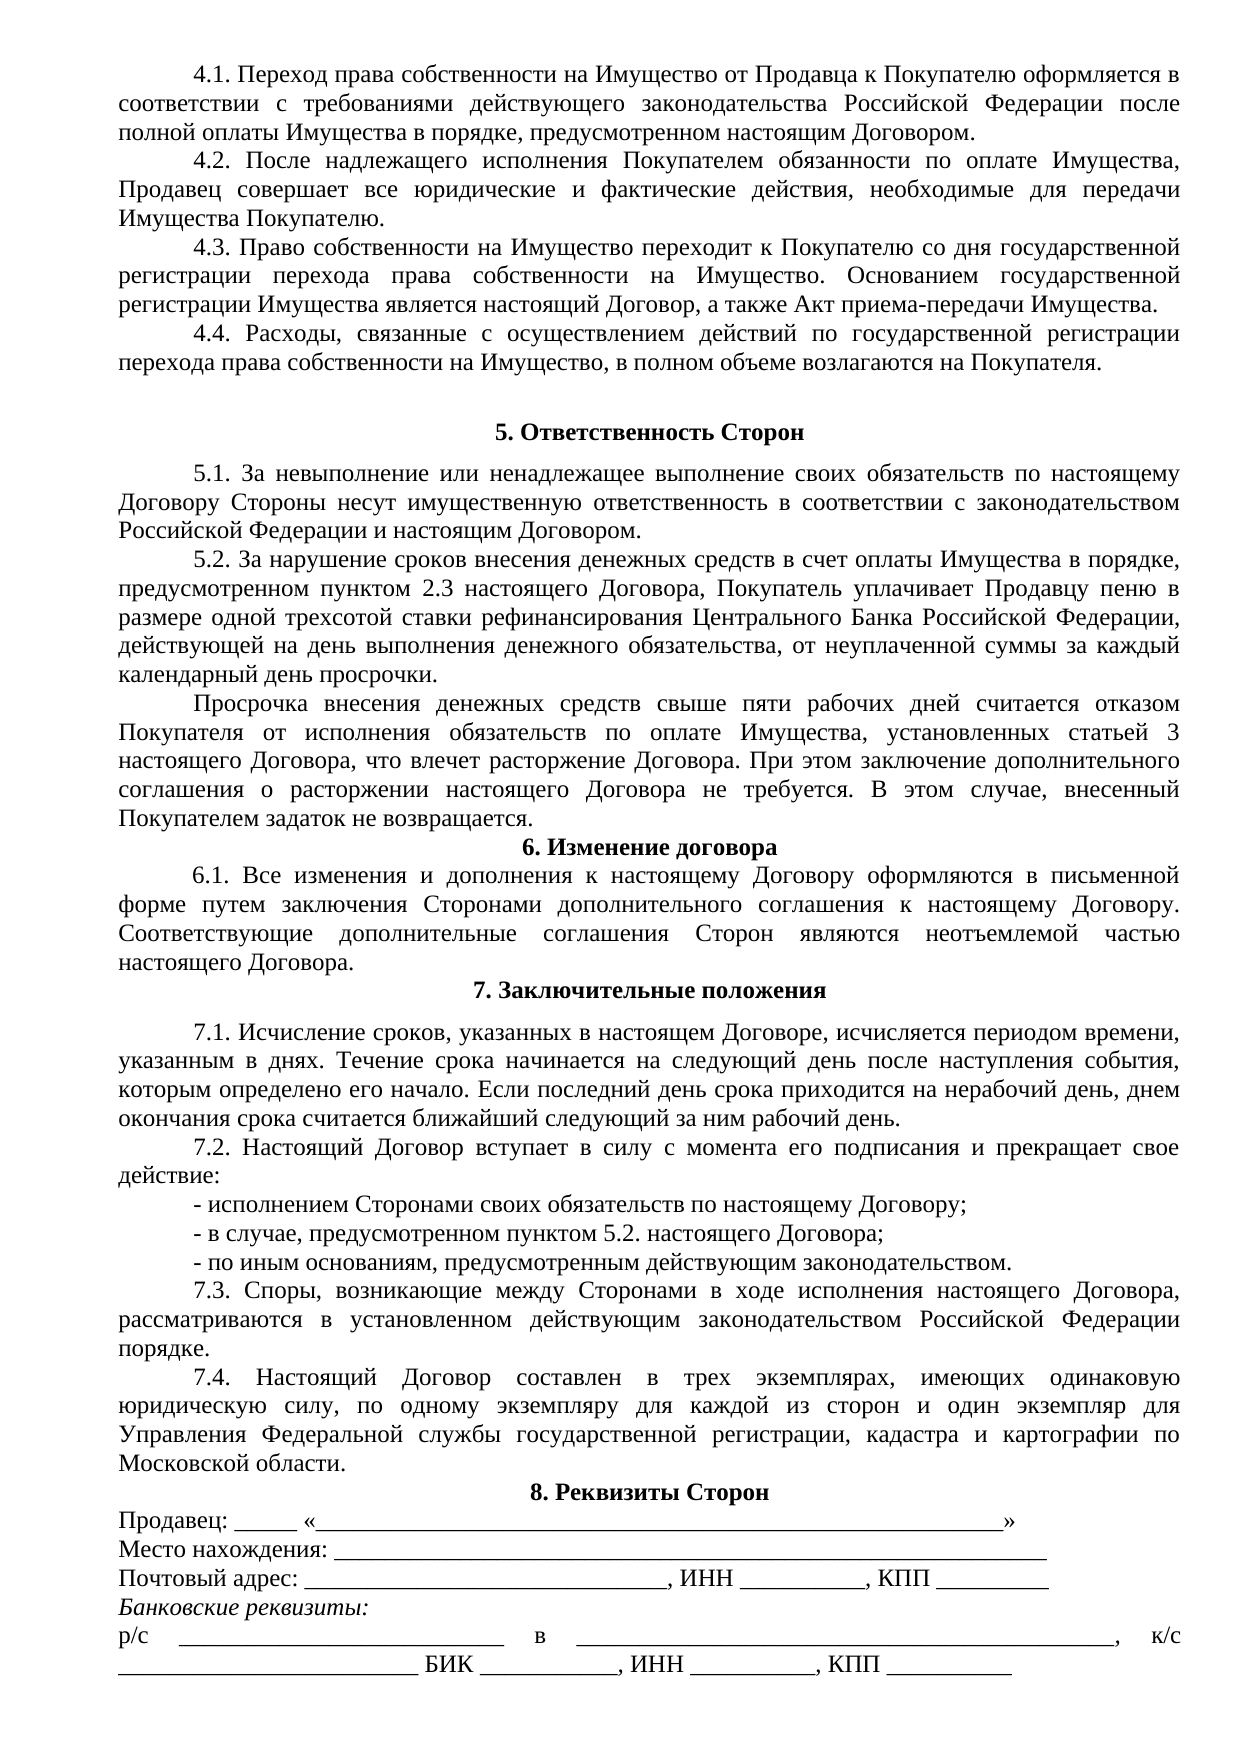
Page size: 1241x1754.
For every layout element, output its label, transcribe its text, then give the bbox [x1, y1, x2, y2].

text 5.1. За невыполнение или ненадлежащее выполнение своих обязательств по настоящему Договору Стороны несут имущественную ответственность в соответствии с законодательством Российской Федерации и настоящим Договором. [118, 458, 1181, 544]
text - по иным основаниям, предусмотренным действующим законодательством. [118, 1247, 1181, 1275]
text 4.3. Право собственности на Имущество переходит к Покупателю со дня государственной регистрации перехода права собственности на Имущество. Основанием государственной регистрации Имущества является настоящий Договор, а также Акт приема-передачи Имущества. [118, 232, 1181, 318]
text Продавец: _____ «_______________________________________________________» [118, 1505, 1181, 1534]
text 7.3. Споры, возникающие между Сторонами в ходе исполнения настоящего Договора, рассматриваются в установленном действующим законодательством Российской Федерации порядке. [118, 1275, 1181, 1362]
text 7.1. Исчисление сроков, указанных в настоящем Договоре, исчисляется периодом времени, указанным в днях. Течение срока начинается на следующий день после наступления события, которым определено его начало. Если последний день срока приходится на нерабочий день, днем окончания срока считается ближайший следующий за ним рабочий день. [118, 1017, 1181, 1132]
text 8. Реквизиты Сторон [118, 1477, 1181, 1505]
text 7. Заключительные положения [118, 975, 1181, 1004]
text 5.2. За нарушение сроков внесения денежных средств в счет оплаты Имущества в порядке, предусмотренном пунктом 2.3 настоящего Договора, Покупатель уплачивает Продавцу пеню в размере одной трехсотой ставки рефинансирования Центрального Банка Российской Федерации, действующей на день выполнения денежного обязательства, от неуплаченной суммы за каждый календарный день просрочки. [118, 544, 1181, 688]
text 4.4. Расходы, связанные с осуществлением действий по государственной регистрации перехода права собственности на Имущество, в полном объеме возлагаются на Покупателя. [118, 318, 1181, 375]
text Почтовый адрес: _____________________________, ИНН __________, КПП _________ [118, 1563, 1181, 1592]
text 6.1. Все изменения и дополнения к настоящему Договору оформляются в письменной форме путем заключения Сторонами дополнительного соглашения к настоящему Договору. Соответствующие дополнительные соглашения Сторон являются неотъемлемой частью настоящего Договора. [118, 860, 1181, 975]
text 5. Ответственность Сторон [118, 417, 1181, 445]
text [118, 1534, 1181, 1563]
text Просрочка внесения денежных средств свыше пяти рабочих дней считается отказом Покупателя от исполнения обязательств по оплате Имущества, установленных статьей 3 настоящего Договора, что влечет расторжение Договора. При этом заключение дополнительного соглашения о расторжении настоящего Договора не требуется. В этом случае, внесенный Покупателем задаток не возвращается. [118, 688, 1181, 832]
text 4.1. Переход права собственности на Имущество от Продавца к Покупателю оформляется в соответствии с требованиями действующего законодательства Российской Федерации после полной оплаты Имущества в порядке, предусмотренном настоящим Договором. [118, 59, 1181, 145]
text 6. Изменение договора [118, 832, 1181, 860]
text 4.2. После надлежащего исполнения Покупателем обязанности по оплате Имущества, Продавец совершает все юридические и фактические действия, необходимые для передачи Имущества Покупателю. [118, 145, 1181, 232]
text 7.2. Настоящий Договор вступает в силу с момента его подписания и прекращает свое действие: [118, 1132, 1181, 1189]
text 7.4. Настоящий Договор составлен в трех экземплярах, имеющих одинаковую юридическую силу, по одному экземпляру для каждой из сторон и один экземпляр для Управления Федеральной службы государственной регистрации, кадастра и картографии по Московской области. [118, 1362, 1181, 1477]
text - в случае, предусмотренном пунктом 5.2. настоящего Договора; [118, 1218, 1181, 1247]
text - исполнением Сторонами своих обязательств по настоящему Договору; [118, 1189, 1181, 1218]
text Банковские реквизиты: [118, 1592, 1181, 1620]
